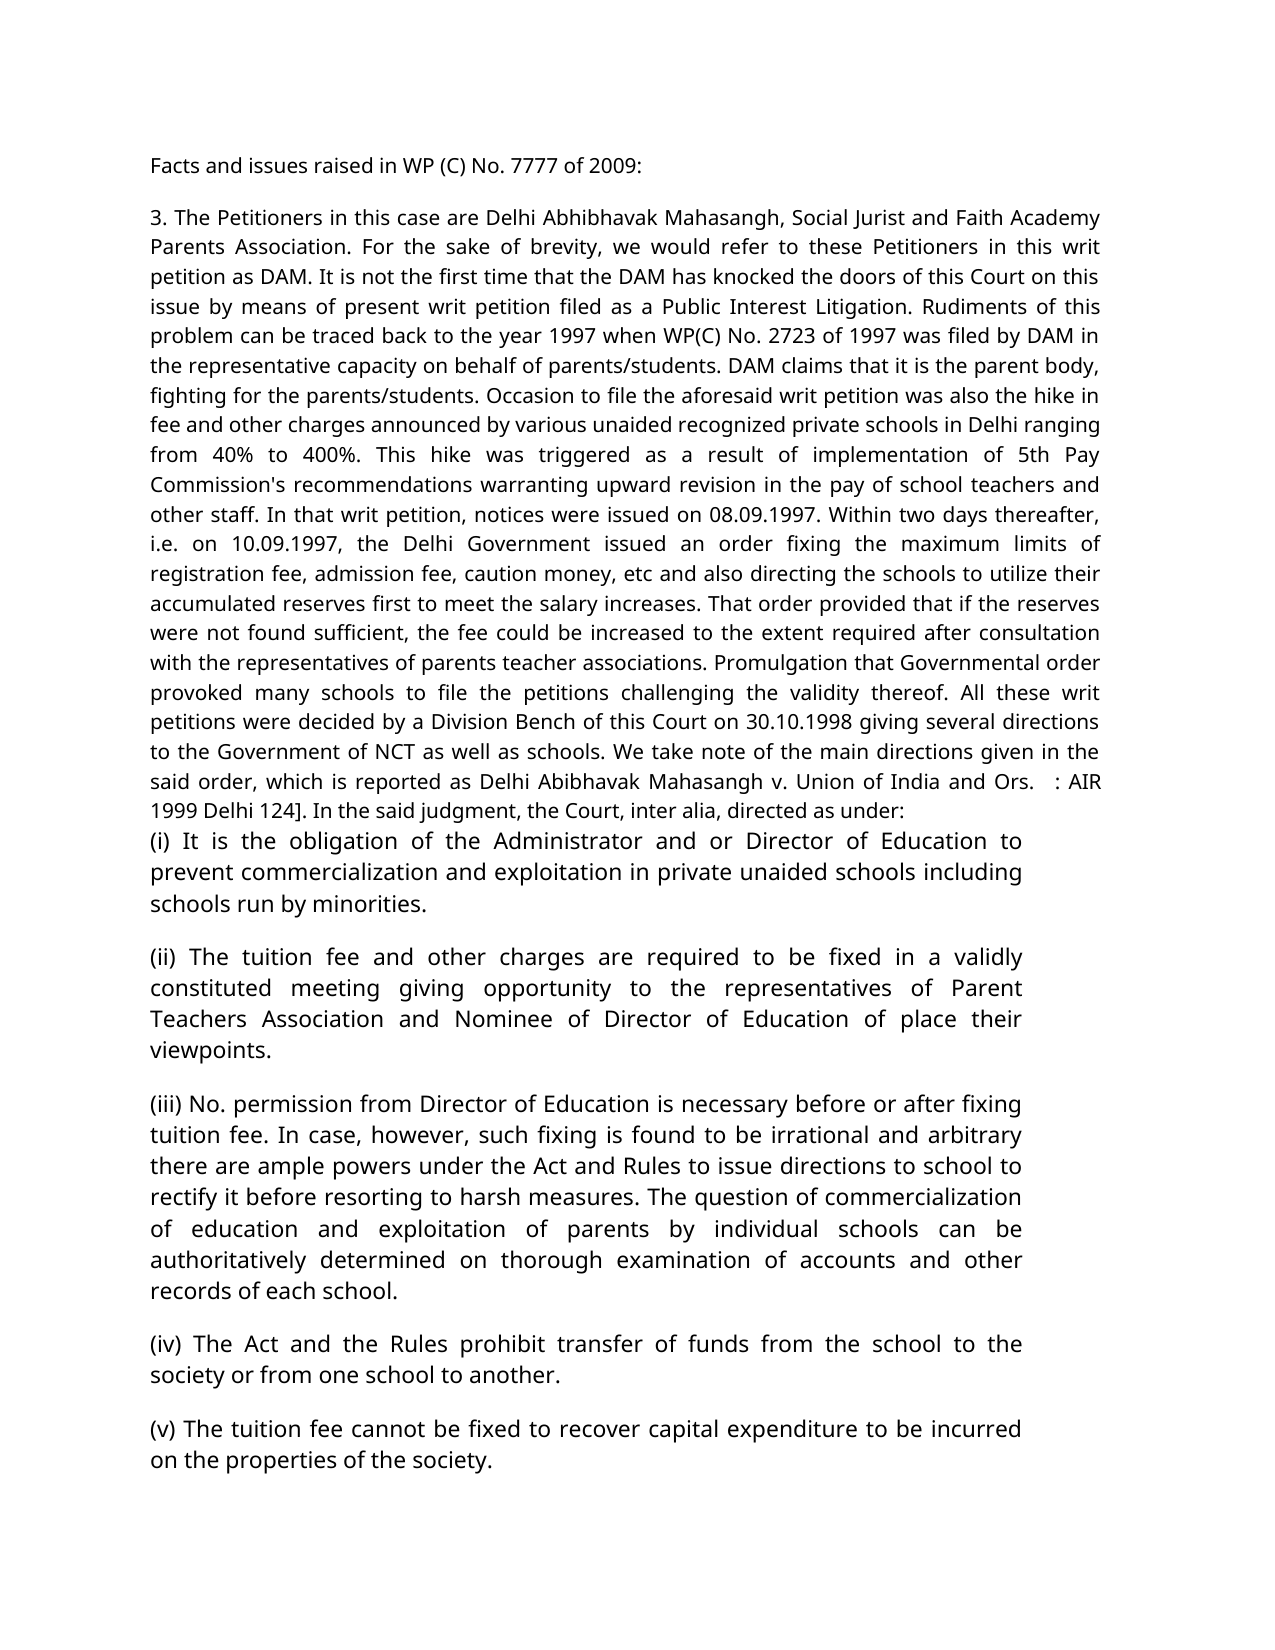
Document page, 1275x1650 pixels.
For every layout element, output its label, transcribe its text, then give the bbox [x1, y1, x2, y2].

text (ii) The tuition fee and other charges are required to be fixed in a validly constituted meeting giving opportunity to the representatives of Parent Teachers Association and Nominee of Director of Education of place their viewpoints. [150, 941, 1023, 1066]
text 3. The Petitioners in this case are Delhi Abhibhavak Mahasangh, Social Jurist and Faith Academy Parents Association. For the sake of brevity, we would refer to these Petitioners in this writ petition as DAM. It is not the first time that the DAM has knocked the doors of this Court on this issue by means of present writ petition filed as a Public Interest Litigation. Rudiments of this problem can be traced back to the year 1997 when WP(C) No. 2723 of 1997 was filed by DAM in the representative capacity on behalf of parents/students. DAM claims that it is the parent body, fighting for the parents/students. Occasion to file the aforesaid writ petition was also the hike in fee and other charges announced by various unaided recognized private schools in Delhi ranging from 40% to 400%. This hike was triggered as a result of implementation of 5th Pay Commission's recommendations warranting upward revision in the pay of school teachers and other staff. In that writ petition, notices were issued on 08.09.1997. Within two days thereafter, i.e. on 10.09.1997, the Delhi Government issued an order fixing the maximum limits of registration fee, admission fee, caution money, etc and also directing the schools to utilize their accumulated reserves first to meet the salary increases. That order provided that if the reserves were not found sufficient, the fee could be increased to the extent required after consultation with the representatives of parents teacher associations. Promulgation that Governmental order provoked many schools to file the petitions challenging the validity thereof. All these writ petitions were decided by a Division Bench of this Court on 30.10.1998 giving several directions to the Government of NCT as well as schools. We take note of the main directions given in the said order, which is reported as Delhi Abibhavak Mahasangh v. Union of India and Ors. : AIR 1999 Delhi 124]. In the said judgment, the Court, inter alia, directed as under: [150, 202, 1102, 825]
text (i) It is the obligation of the Administrator and or Director of Education to prevent commercialization and exploitation in private unaided schools including schools run by minorities. [150, 825, 1023, 919]
text (v) The tuition fee cannot be fixed to recover capital expenditure to be incurred on the properties of the society. [150, 1412, 1023, 1475]
text Facts and issues raised in WP (C) No. 7777 of 2009: [150, 150, 1102, 180]
text (iii) No. permission from Director of Education is necessary before or after fixing tuition fee. In case, however, such fixing is found to be irrational and arbitrary there are ample powers under the Act and Rules to issue directions to school to rectify it before resorting to harsh measures. The question of commercialization of education and exploitation of parents by individual schools can be authoritatively determined on thorough examination of accounts and other records of each school. [150, 1087, 1023, 1306]
text (iv) The Act and the Rules prohibit transfer of funds from the school to the society or from one school to another. [150, 1328, 1023, 1391]
